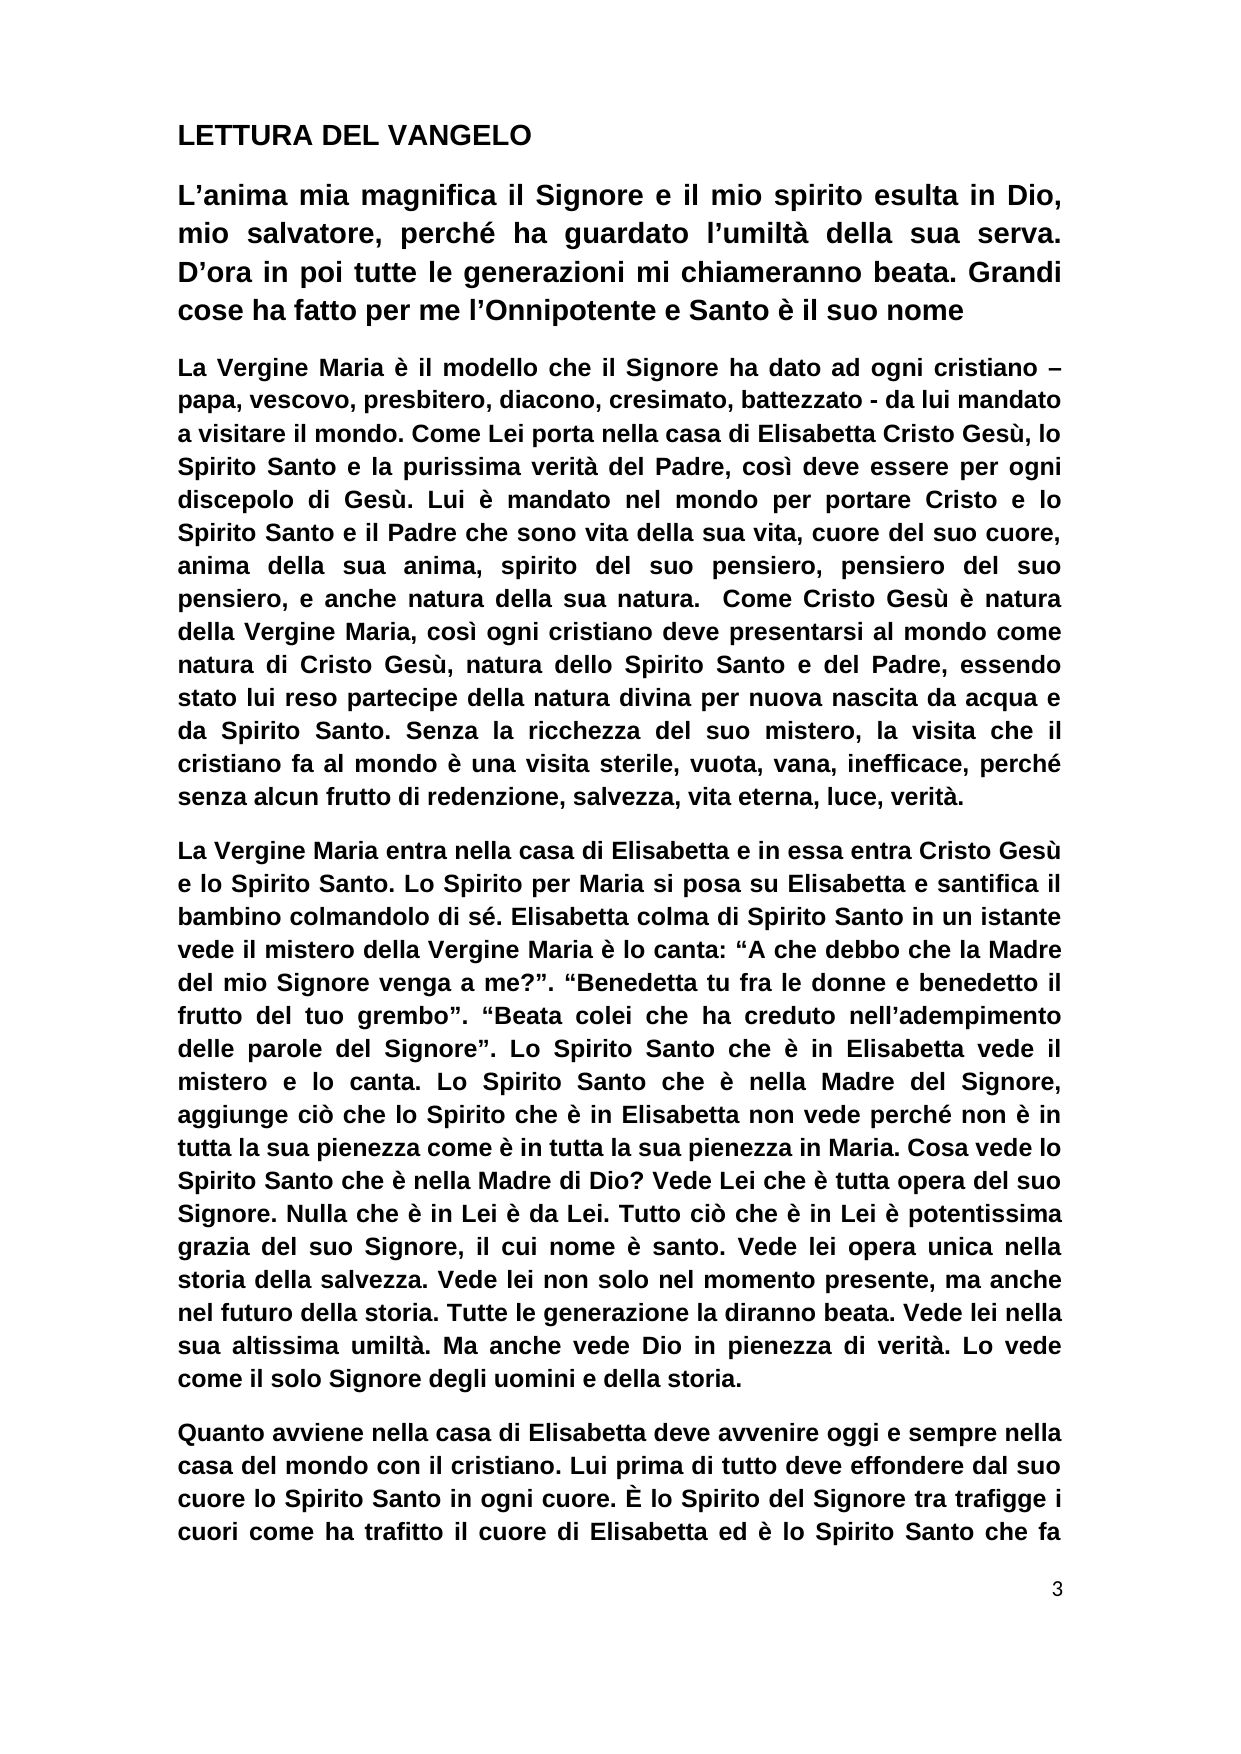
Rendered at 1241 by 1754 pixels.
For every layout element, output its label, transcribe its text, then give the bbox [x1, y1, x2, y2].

text LETTURA DEL VANGELO [177, 118, 1063, 152]
text La Vergine Maria entra nella casa di Elisabetta e in essa entra Cristo Gesù e lo Spirito Santo. Lo Spirito per Maria si posa su Elisabetta e santifica il bambino colmandolo di sé. Elisabetta colma di Spirito Santo in un istante vede il mistero della Vergine Maria è lo canta: “A che debbo che la Madre del mio Signore venga a me?”. “Benedetta tu fra le donne e benedetto il frutto del tuo grembo”. “Beata colei che ha creduto nell’adempimento delle parole del Signore”. Lo Spirito Santo che è in Elisabetta vede il mistero e lo canta. Lo Spirito Santo che è nella Madre del Signore, aggiunge ciò che lo Spirito che è in Elisabetta non vede perché non è in tutta la sua pienezza come è in tutta la sua pienezza in Maria. Cosa vede lo Spirito Santo che è nella Madre di Dio? Vede Lei che è tutta opera del suo Signore. Nulla che è in Lei è da Lei. Tutto ciò che è in Lei è potentissima grazia del suo Signore, il cui nome è santo. Vede lei opera unica nella storia della salvezza. Vede lei non solo nel momento presente, ma anche nel futuro della storia. Tutte le generazione la diranno beata. Vede lei nella sua altissima umiltà. Ma anche vede Dio in pienezza di verità. Lo vede come il solo Signore degli uomini e della storia. [177, 836, 1063, 1393]
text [177, 1418, 1063, 1546]
text La Vergine Maria è il modello che il Signore ha dato ad ogni cristiano – papa, vescovo, presbitero, diacono, cresimato, battezzato - da lui mandato a visitare il mondo. Come Lei porta nella casa di Elisabetta Cristo Gesù, lo Spirito Santo e la purissima verità del Padre, così deve essere per ogni discepolo di Gesù. Lui è mandato nel mondo per portare Cristo e lo Spirito Santo e il Padre che sono vita della sua vita, cuore del suo cuore, anima della sua anima, spirito del suo pensiero, pensiero del suo pensiero, e anche natura della sua natura. Come Cristo Gesù è natura della Vergine Maria, così ogni cristiano deve presentarsi al mondo come natura di Cristo Gesù, natura dello Spirito Santo e del Padre, essendo stato lui reso partecipe della natura divina per nuova nascita da acqua e da Spirito Santo. Senza la ricchezza del suo mistero, la visita che il cristiano fa al mondo è una visita sterile, vuota, vana, inefficace, perché senza alcun frutto di redenzione, salvezza, vita eterna, luce, verità. [177, 352, 1063, 811]
text L’anima mia magnifica il Signore e il mio spirito esulta in Dio, mio salvatore, perché ha guardato l’umiltà della sua serva. D’ora in poi tutte le generazioni mi chiameranno beata. Grandi cose ha fatto per me l’Onnipotente e Santo è il suo nome [177, 177, 1063, 327]
